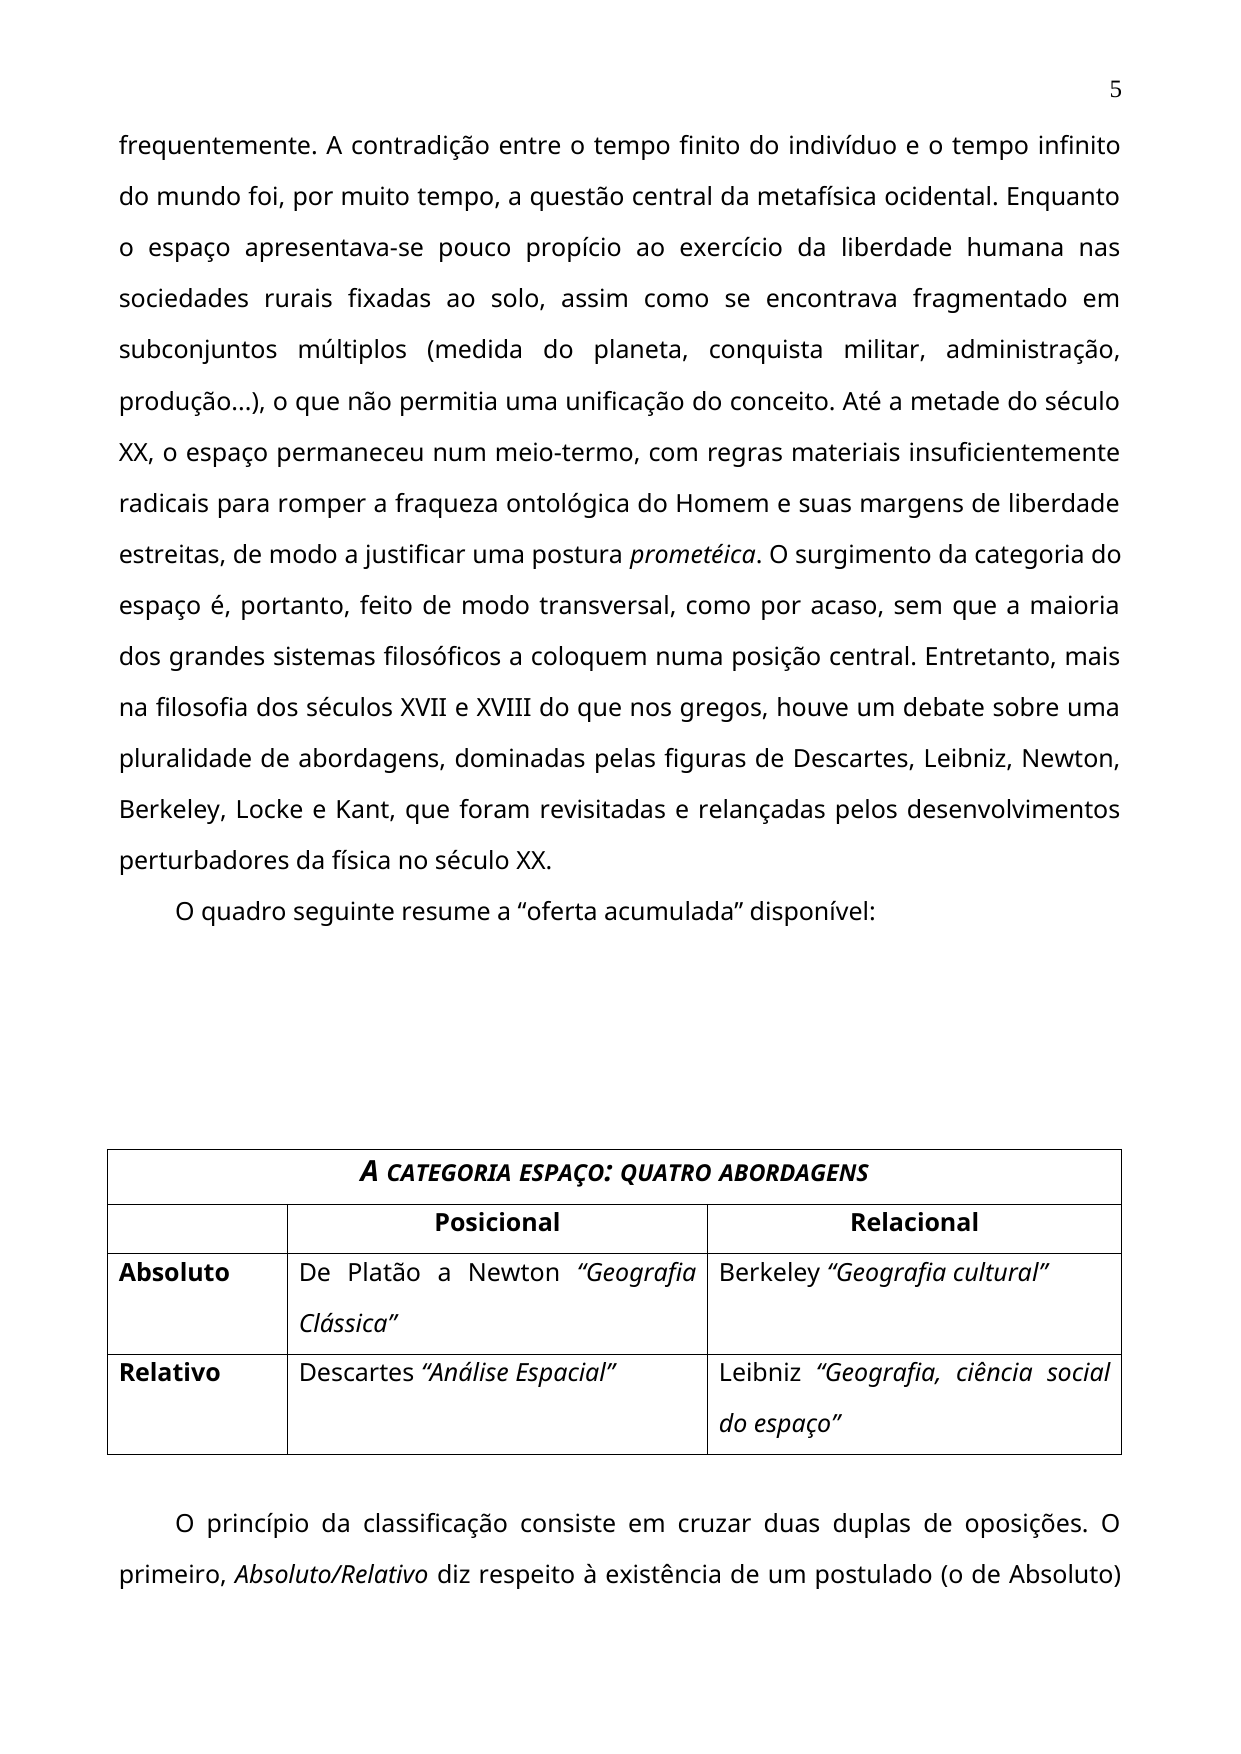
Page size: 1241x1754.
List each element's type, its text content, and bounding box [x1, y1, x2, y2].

table_cell Leibniz “Geografia, ciência social do espaço” [708, 1355, 1121, 1454]
table_cell Relacional [708, 1205, 1121, 1253]
table_cell Descartes “Análise Espacial” [288, 1355, 707, 1454]
text O quadro seguinte resume a “oferta acumulada” disponível: [118, 894, 1122, 928]
table_cell Absoluto [108, 1254, 287, 1354]
table_cell De Platão a Newton “Geografia Clássica” [288, 1254, 707, 1354]
table_header A categoria espaço: quatro abordagens [108, 1150, 1121, 1204]
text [118, 1506, 1122, 1591]
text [118, 128, 1122, 877]
table_cell Relativo [108, 1355, 287, 1454]
table_cell Posicional [288, 1205, 707, 1253]
table_cell Berkeley “Geografia cultural” [708, 1254, 1121, 1354]
table_cell [108, 1205, 287, 1253]
